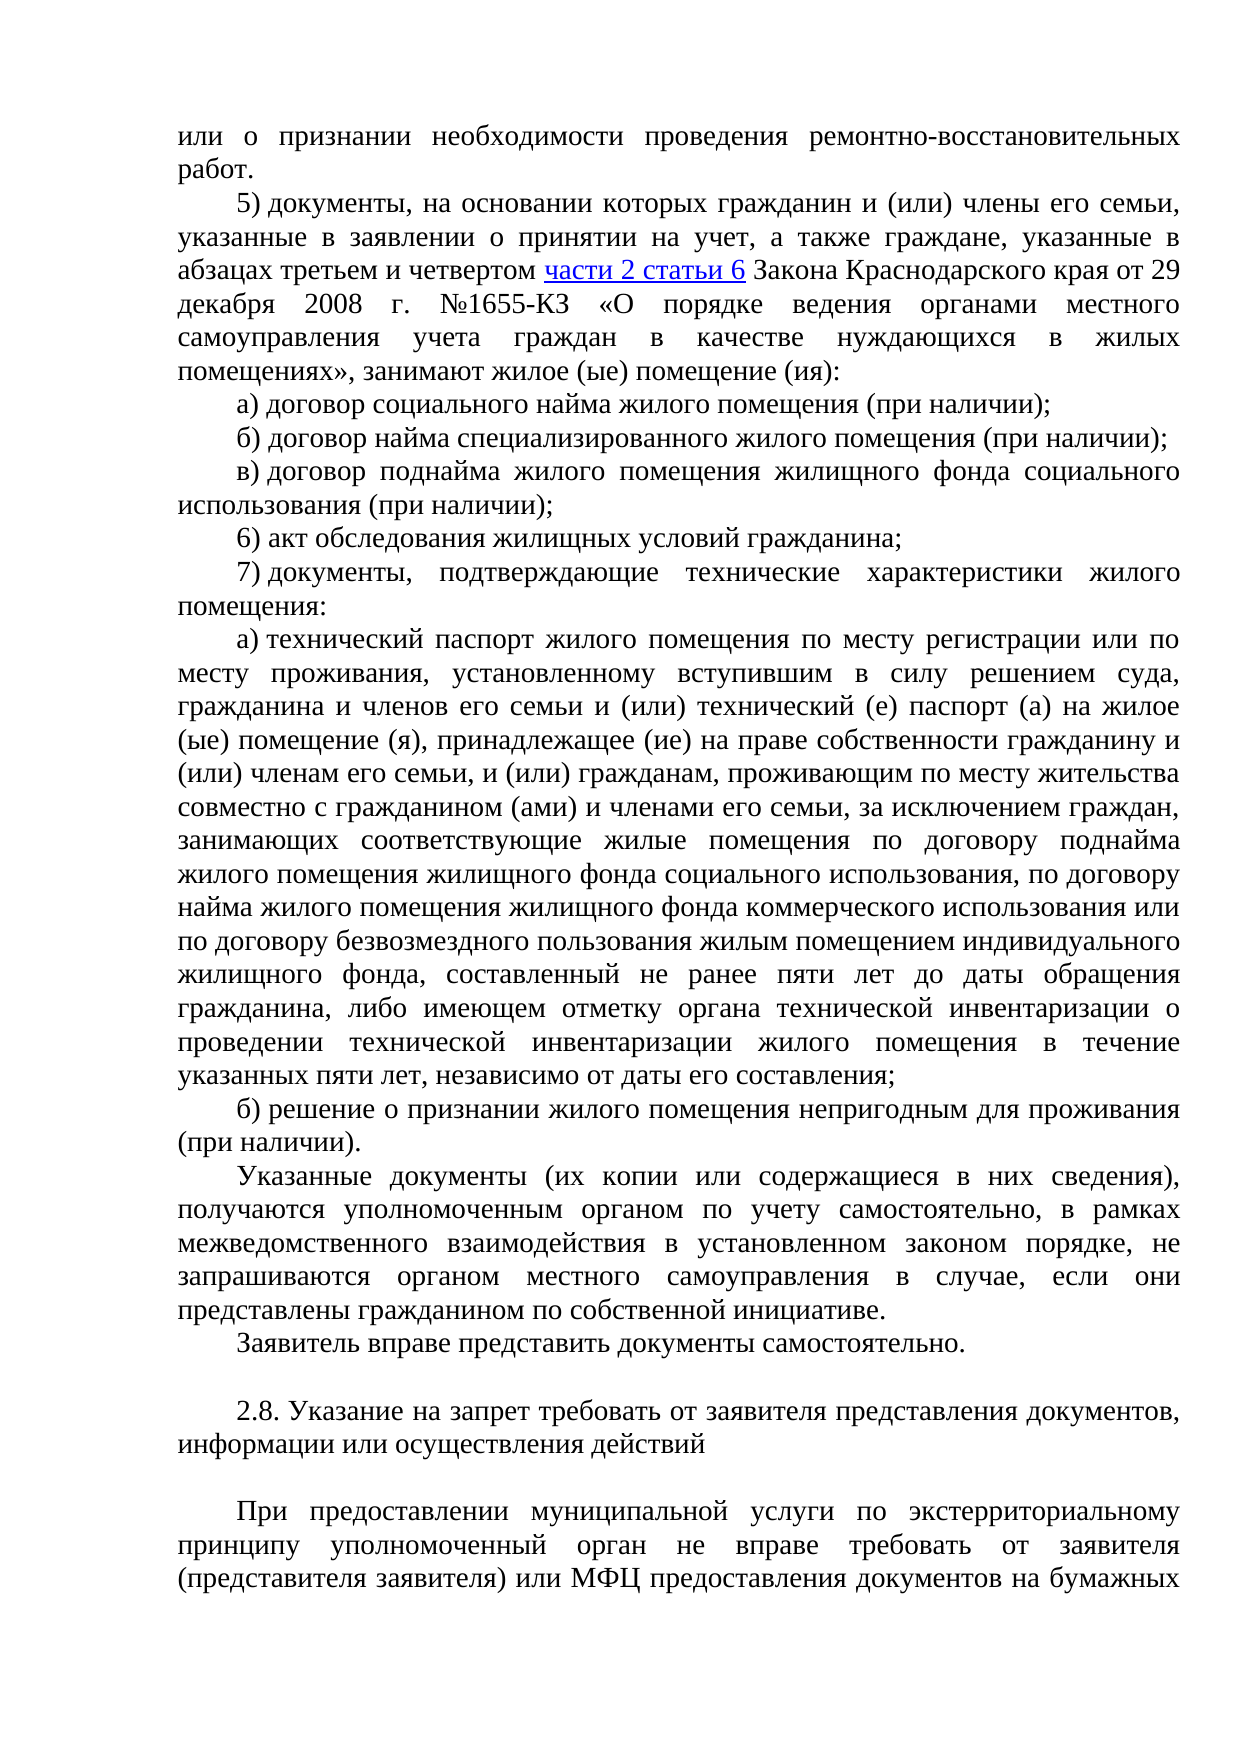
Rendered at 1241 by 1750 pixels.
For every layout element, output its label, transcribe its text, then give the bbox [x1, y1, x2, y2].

text 2.8. Указание на запрет требовать от заявителя представления документов, информации или осуществления действий [177, 1393, 1181, 1460]
text 7) документы, подтверждающие технические характеристики жилого помещения: [177, 554, 1181, 621]
text а) технический паспорт жилого помещения по месту регистрации или по месту проживания, установленному вступившим в силу решением суда, гражданина и членов его семьи и (или) технический (е) паспорт (а) на жилое (ые) помещение (я), принадлежащее (ие) на праве собственности гражданину и (или) членам его семьи, и (или) гражданам, проживающим по месту жительства совместно с гражданином (ами) и членами его семьи, за исключением граждан, занимающих соответствующие жилые помещения по договору поднайма жилого помещения жилищного фонда социального использования, по договору найма жилого помещения жилищного фонда коммерческого использования или по договору безвозмездного пользования жилым помещением индивидуального жилищного фонда, составленный не ранее пяти лет до даты обращения гражданина, либо имеющем отметку органа технической инвентаризации о проведении технической инвентаризации жилого помещения в течение указанных пяти лет, независимо от даты его составления; [177, 621, 1181, 1091]
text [177, 118, 1181, 185]
text в) договор поднайма жилого помещения жилищного фонда социального использования (при наличии); [177, 453, 1181, 521]
text Указанные документы (их копии или содержащиеся в них сведения), получаются уполномоченным органом по учету самостоятельно, в рамках межведомственного взаимодействия в установленном законом порядке, не запрашиваются органом местного самоуправления в случае, если они представлены гражданином по собственной инициативе. [177, 1158, 1181, 1326]
text а) договор социального найма жилого помещения (при наличии); [177, 386, 1181, 420]
text 5) документы, на основании которых гражданин и (или) члены его семьи, указанные в заявлении о принятии на учет, а также граждане, указанные в абзацах третьем и четвертом части 2 статьи 6 Закона Краснодарского края от 29 декабря 2008 г. №1655-КЗ «О порядке ведения органами местного самоуправления учета граждан в качестве нуждающихся в жилых помещениях», занимают жилое (ые) помещение (ия): [177, 185, 1181, 386]
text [177, 1493, 1181, 1594]
text б) решение о признании жилого помещения непригодным для проживания (при наличии). [177, 1091, 1181, 1158]
text б) договор найма специализированного жилого помещения (при наличии); [177, 420, 1181, 453]
text Заявитель вправе представить документы самостоятельно. [177, 1326, 1181, 1359]
text 6) акт обследования жилищных условий гражданина; [177, 521, 1181, 554]
